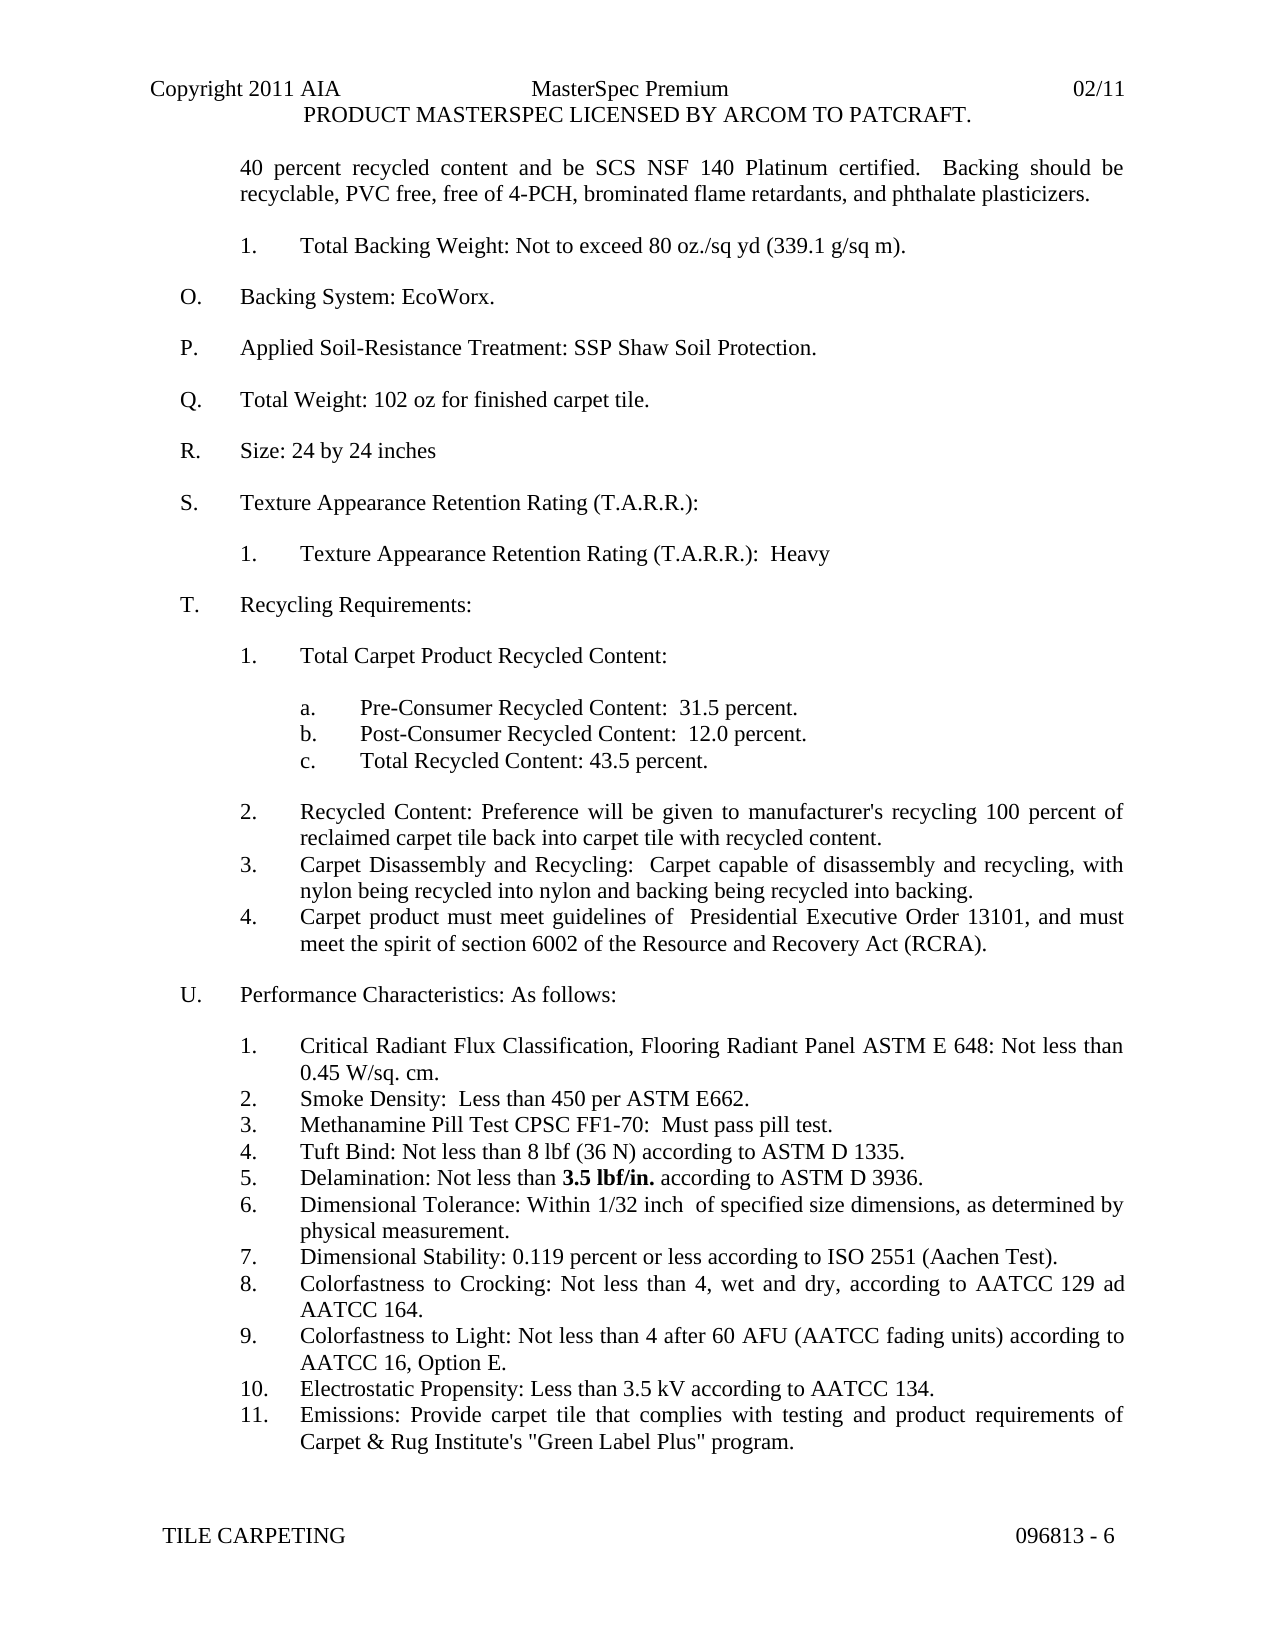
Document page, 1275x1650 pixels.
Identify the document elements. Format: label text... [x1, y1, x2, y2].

text Smoke Density: Less than 450 per ASTM E662. [240, 1085, 1125, 1112]
text Texture Appearance Retention Rating (T.A.R.R.): [180, 488, 1125, 515]
text Colorfastness to Crocking: Not less than 4, wet and dry, according to AATCC 129 ad AATCC 164. [240, 1270, 1125, 1322]
text Total Weight: 102 oz for finished carpet tile. [180, 386, 1125, 412]
text Recycling Requirements: [180, 591, 1125, 618]
text Total Backing Weight: Not to exceed 80 oz./sq yd (339.1 g/sq m). [240, 232, 1125, 258]
text Backing System: EcoWorx. [180, 283, 1125, 309]
text Methanamine Pill Test CPSC FF1-70: Must pass pill test. [240, 1112, 1125, 1138]
text Recycled Content: Preference will be given to manufacturer's recycling 100 percent of reclaimed carpet tile back into carpet tile with recycled content. [240, 798, 1125, 851]
text Pre-Consumer Recycled Content: 31.5 percent. [300, 694, 1125, 720]
text Carpet product must meet guidelines of Presidential Executive Order 13101, and must meet the spirit of section 6002 of the Resource and Recovery Act (RCRA). [240, 903, 1125, 956]
text Carpet Disassembly and Recycling: Carpet capable of disassembly and recycling, with nylon being recycled into nylon and backing being recycled into backing. [240, 851, 1125, 903]
text Texture Appearance Retention Rating (T.A.R.R.): Heavy [240, 540, 1125, 566]
text Total Recycled Content: 43.5 percent. [300, 747, 1125, 773]
text Size: 24 by 24 inches [180, 437, 1125, 463]
text Delamination: Not less than 3.5 lbf/in. according to ASTM D 3936. [240, 1164, 1125, 1191]
text Electrostatic Propensity: Less than 3.5 kV according to AATCC 134. [240, 1375, 1125, 1401]
text Post-Consumer Recycled Content: 12.0 percent. [300, 720, 1125, 747]
text Total Carpet Product Recycled Content: [240, 643, 1125, 669]
text Performance Characteristics: As follows: [180, 981, 1125, 1007]
text Applied Soil-Resistance Treatment: SSP Shaw Soil Protection. [180, 334, 1125, 361]
text Emissions: Provide carpet tile that complies with testing and product requirements of Carpet & Rug Institute's "Green Label Plus" program. [240, 1401, 1125, 1454]
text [180, 154, 1125, 207]
text Colorfastness to Light: Not less than 4 after 60 AFU (AATCC fading units) according to AATCC 16, Option E. [240, 1322, 1125, 1375]
text Tuft Bind: Not less than 8 lbf (36 N) according to ASTM D 1335. [240, 1138, 1125, 1164]
text Dimensional Tolerance: Within 1/32 inch of specified size dimensions, as determined by physical measurement. [240, 1191, 1125, 1243]
text Dimensional Stability: 0.119 percent or less according to ISO 2551 (Aachen Test). [240, 1243, 1125, 1270]
text Critical Radiant Flux Classification, Flooring Radiant Panel ASTM E 648: Not less than 0.45 W/sq. cm. [240, 1032, 1125, 1085]
